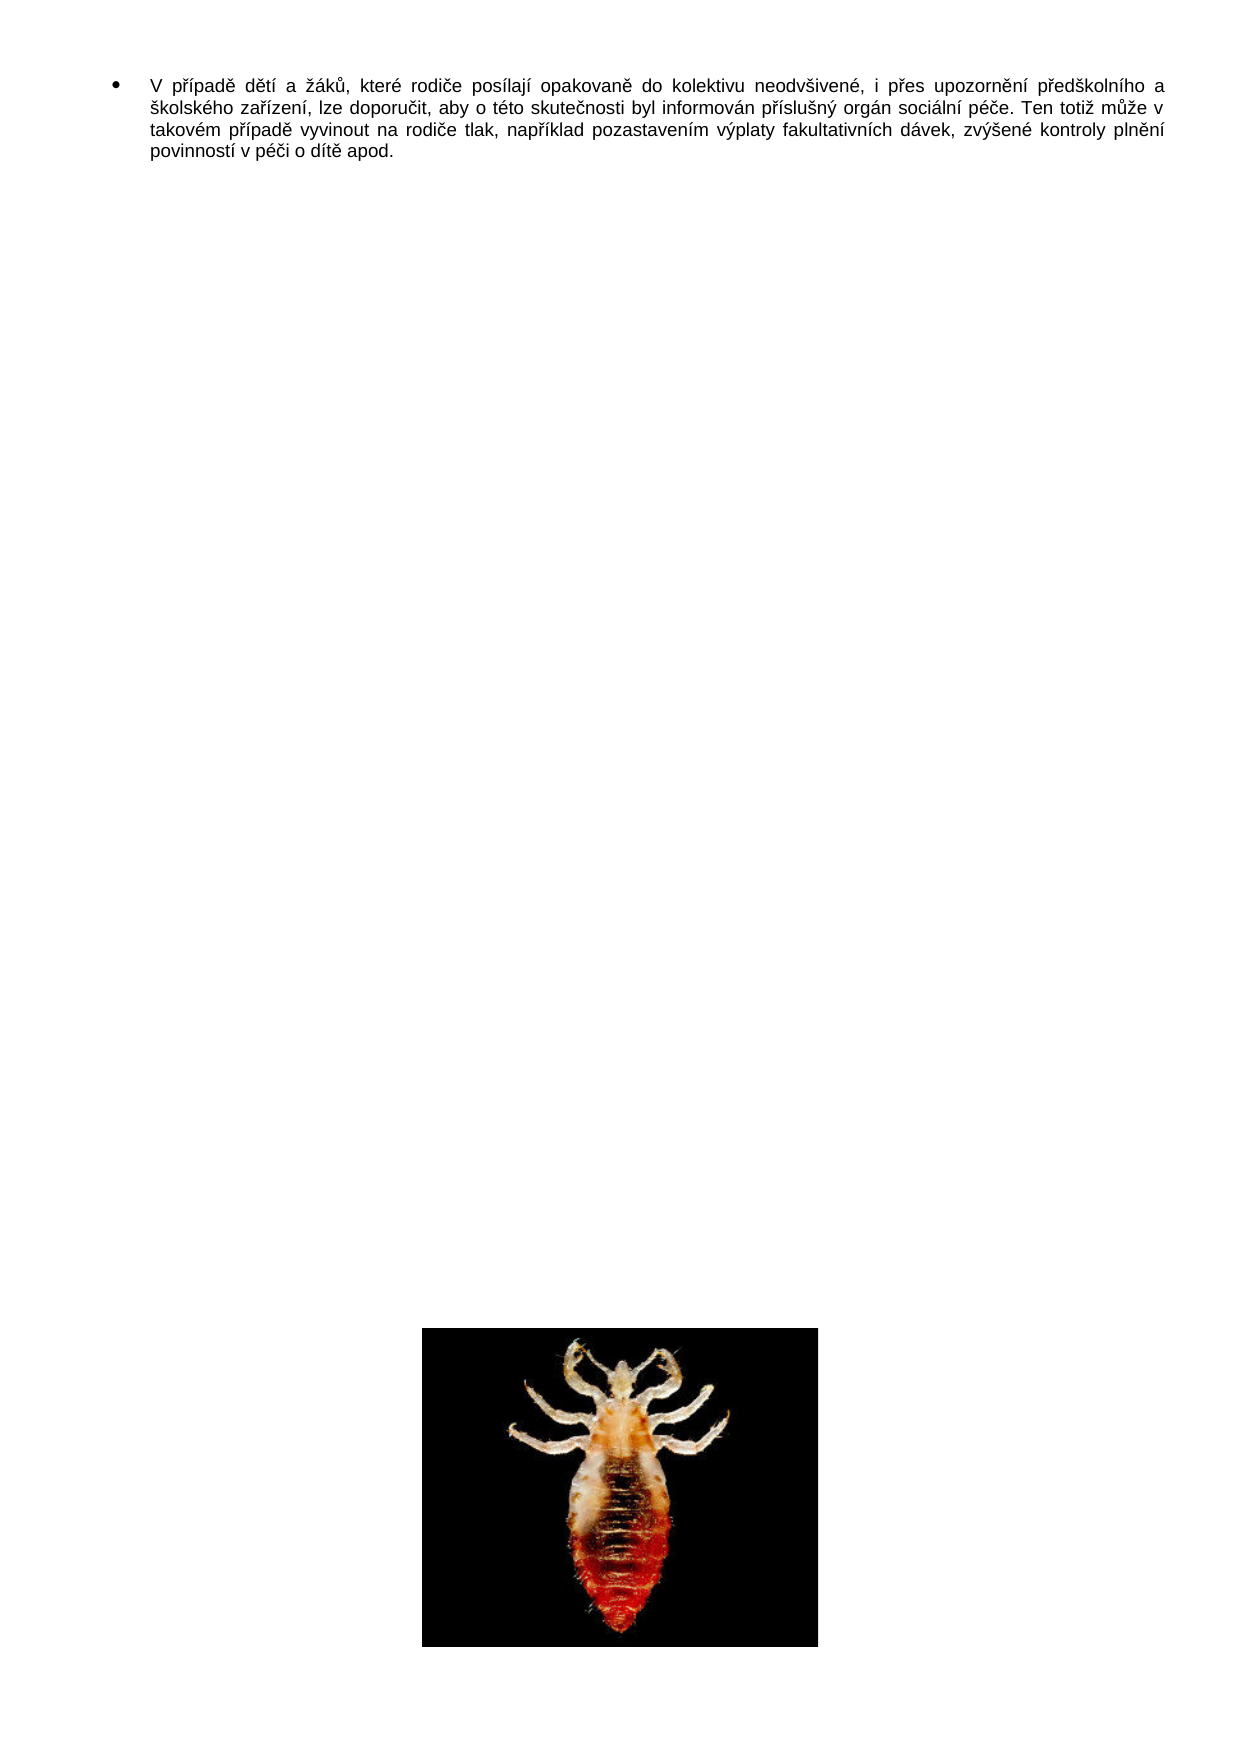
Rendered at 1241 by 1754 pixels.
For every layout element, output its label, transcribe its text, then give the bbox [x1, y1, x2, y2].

list V případě dětí a žáků, které rodiče posílají opakovaně do kolektivu neodvšivené, i přes upozornění předškolního a školského zařízení, lze doporučit, aby o této skutečnosti byl informován příslušný orgán sociální péče. Ten totiž může v takovém případě vyvinout na rodiče tlak, například pozastavením výplaty fakultativních dávek, zvýšené kontroly plnění povinností v péči o dítě apod. [112, 75, 1165, 162]
picture [422, 1328, 819, 1647]
